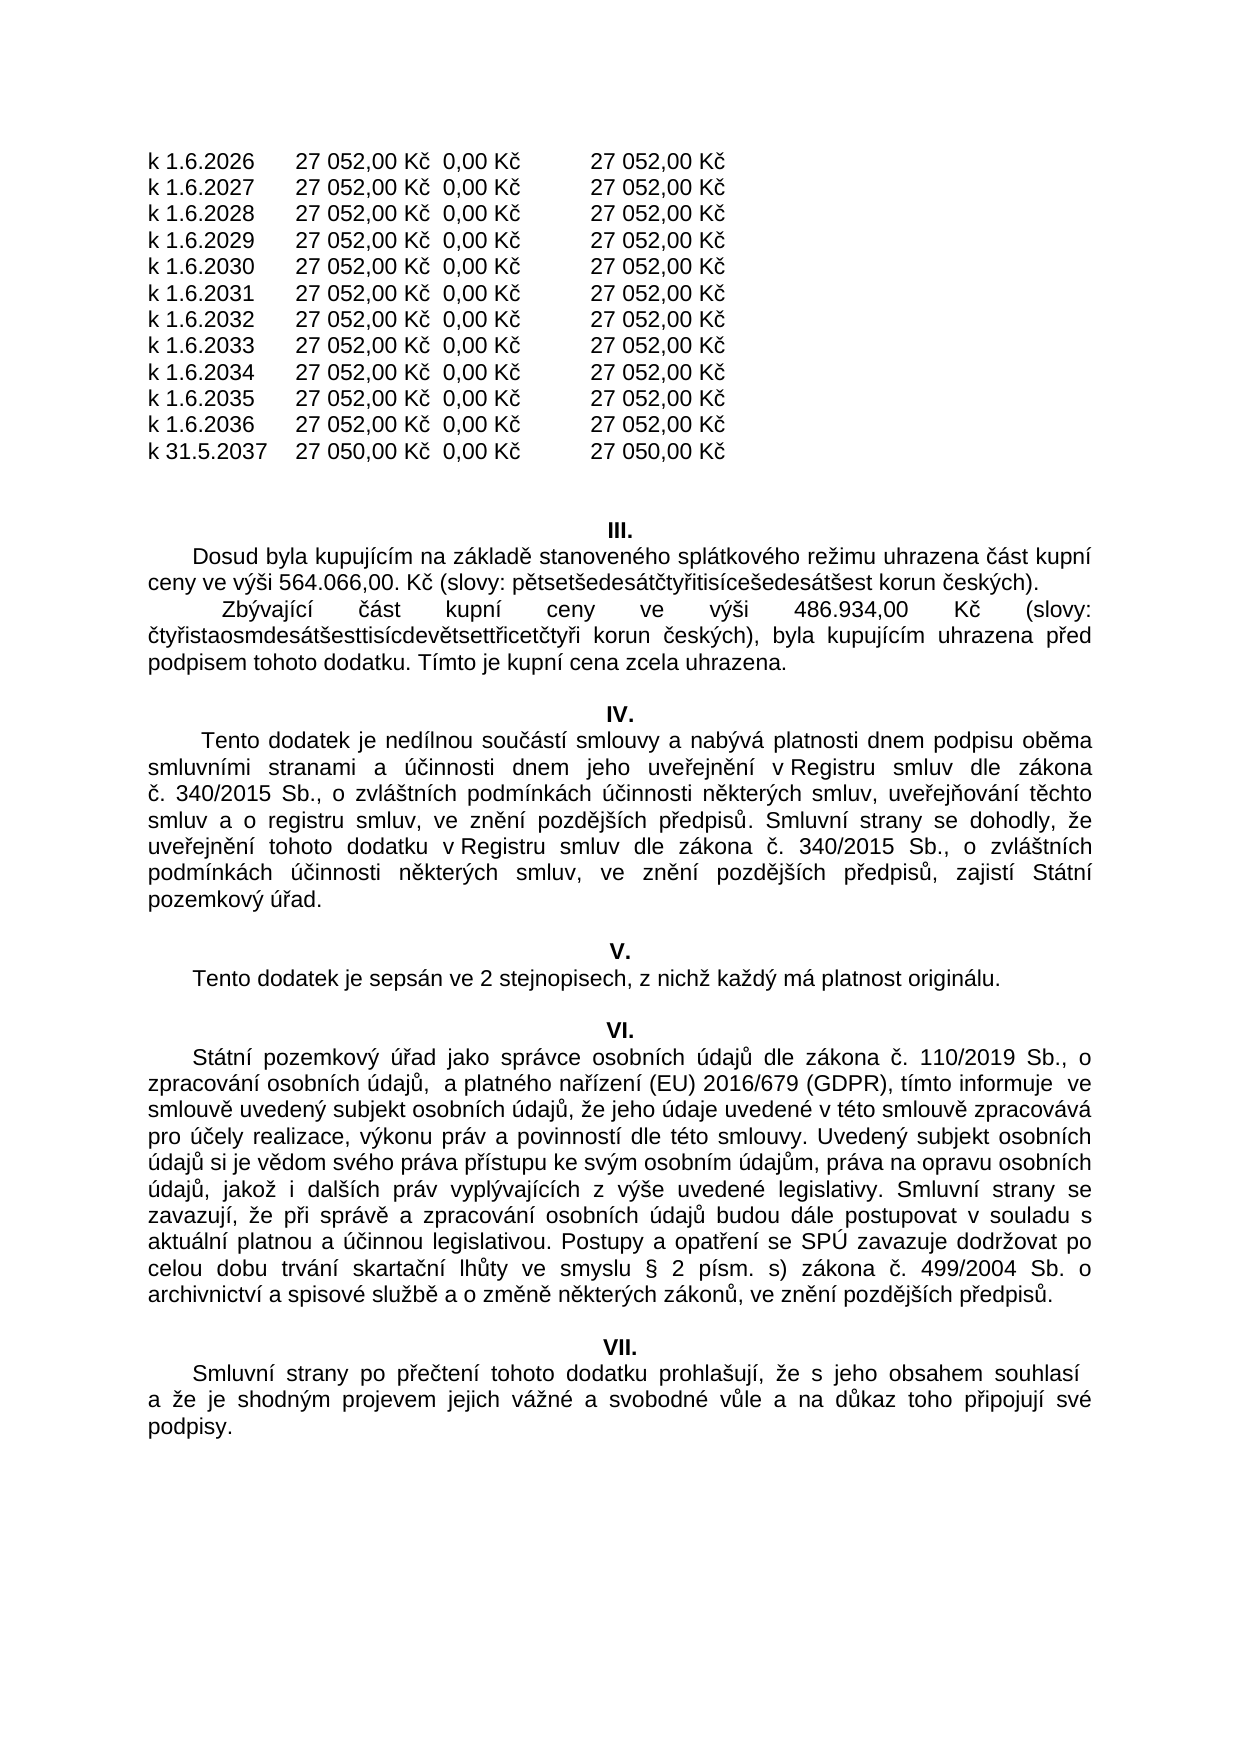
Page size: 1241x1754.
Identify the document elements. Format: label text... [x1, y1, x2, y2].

text k 1.6.2028 27 052,00 Kč 0,00 Kč 27 052,00 Kč [148, 200, 1092, 227]
text k 1.6.2027 27 052,00 Kč 0,00 Kč 27 052,00 Kč [148, 174, 1092, 200]
text VI. [148, 1017, 1092, 1044]
text k 31.5.2037 27 050,00 Kč 0,00 Kč 27 050,00 Kč [148, 438, 1092, 464]
text k 1.6.2026 27 052,00 Kč 0,00 Kč 27 052,00 Kč [148, 148, 1092, 174]
text k 1.6.2032 27 052,00 Kč 0,00 Kč 27 052,00 Kč [148, 306, 1092, 332]
text V. [148, 938, 1092, 965]
text k 1.6.2034 27 052,00 Kč 0,00 Kč 27 052,00 Kč [148, 358, 1092, 385]
text IV. [148, 701, 1092, 727]
text Dosud byla kupujícím na základě stanoveného splátkového režimu uhrazena část kupní ceny ve výši 564.066,00. Kč (slovy: pětsetšedesátčtyřitisícešedesátšest korun českých). [148, 543, 1092, 596]
text k 1.6.2033 27 052,00 Kč 0,00 Kč 27 052,00 Kč [148, 332, 1092, 358]
text VII. [148, 1334, 1092, 1360]
text k 1.6.2029 27 052,00 Kč 0,00 Kč 27 052,00 Kč [148, 227, 1092, 253]
text Státní pozemkový úřad jako správce osobních údajů dle zákona č. 110/2019 Sb., o zpracování osobních údajů, a platného nařízení (EU) 2016/679 (GDPR), tímto informuje ve smlouvě uvedený subjekt osobních údajů, že jeho údaje uvedené v této smlouvě zpracovává pro účely realizace, výkonu práv a povinností dle této smlouvy. Uvedený subjekt osobních údajů si je vědom svého práva přístupu ke svým osobním údajům, práva na opravu osobních údajů, jakož i dalších práv vyplývajících z výše uvedené legislativy. Smluvní strany se zavazují, že při správě a zpracování osobních údajů budou dále postupovat v souladu s aktuální platnou a účinnou legislativou. Postupy a opatření se SPÚ zavazuje dodržovat po celou dobu trvání skartační lhůty ve smyslu § 2 písm. s) zákona č. 499/2004 Sb. o archivnictví a spisové službě a o změně některých zákonů, ve znění pozdějších předpisů. [148, 1044, 1092, 1307]
text k 1.6.2036 27 052,00 Kč 0,00 Kč 27 052,00 Kč [148, 411, 1092, 438]
text k 1.6.2030 27 052,00 Kč 0,00 Kč 27 052,00 Kč [148, 253, 1092, 279]
text k 1.6.2035 27 052,00 Kč 0,00 Kč 27 052,00 Kč [148, 385, 1092, 411]
text Tento dodatek je nedílnou součástí smlouvy a nabývá platnosti dnem podpisu oběma smluvními stranami a účinnosti dnem jeho uveřejnění v Registru smluv dle zákona č. 340/2015 Sb., o zvláštních podmínkách účinnosti některých smluv, uveřejňování těchto smluv a o registru smluv, ve znění pozdějších předpisů. Smluvní strany se dohodly, že uveřejnění tohoto dodatku v Registru smluv dle zákona č. 340/2015 Sb., o zvláštních podmínkách účinnosti některých smluv, ve znění pozdějších předpisů, zajistí Státní pozemkový úřad. [148, 727, 1092, 912]
text k 1.6.2031 27 052,00 Kč 0,00 Kč 27 052,00 Kč [148, 279, 1092, 306]
text Tento dodatek je sepsán ve 2 stejnopisech, z nichž každý má platnost originálu. [148, 965, 1092, 991]
text III. [148, 517, 1092, 543]
text Zbývající část kupní ceny ve výši 486.934,00 Kč (slovy: čtyřistaosmdesátšesttisícdevětsettřicetčtyři korun českých), byla kupujícím uhrazena před podpisem tohoto dodatku. Tímto je kupní cena zcela uhrazena. [148, 596, 1092, 675]
text Smluvní strany po přečtení tohoto dodatku prohlašují, že s jeho obsahem souhlasí a že je shodným projevem jejich vážné a svobodné vůle a na důkaz toho připojují své podpisy. [148, 1360, 1092, 1439]
